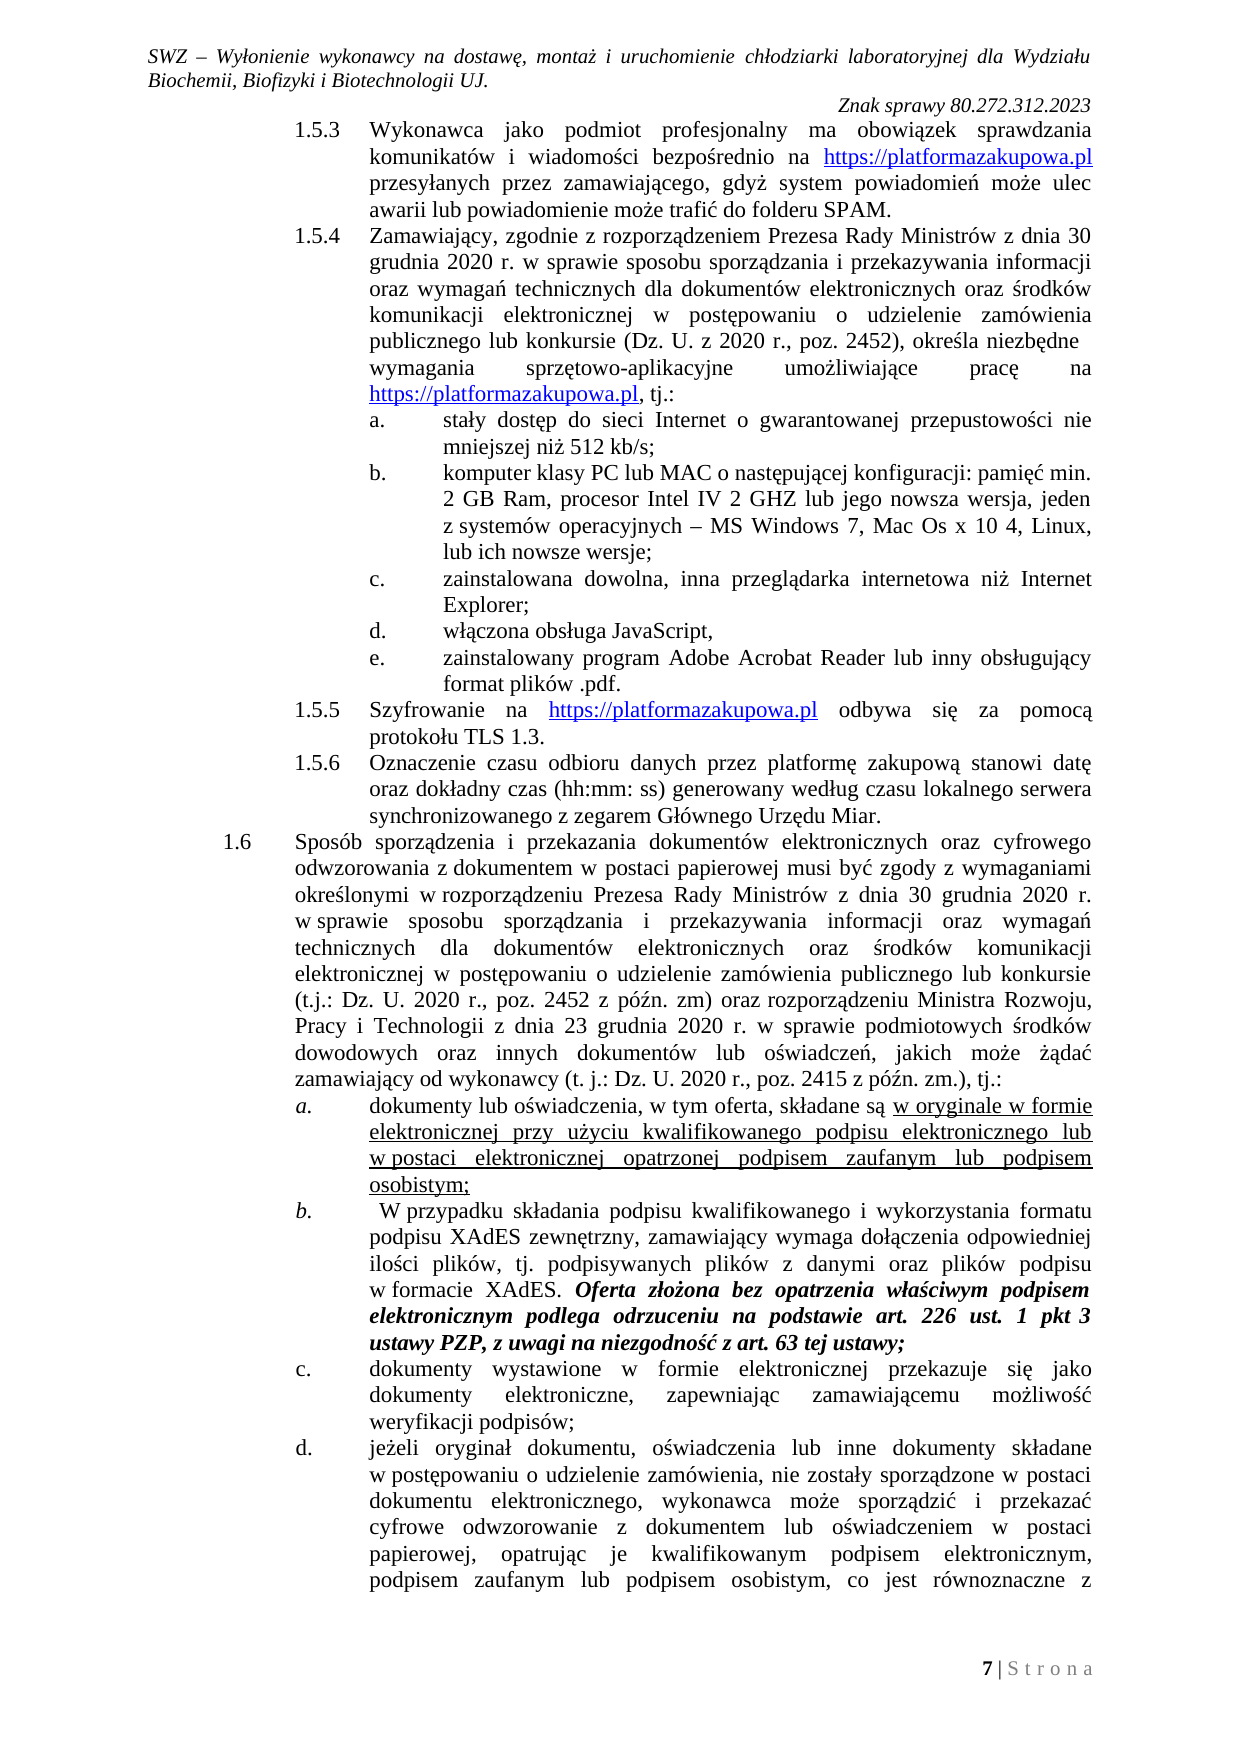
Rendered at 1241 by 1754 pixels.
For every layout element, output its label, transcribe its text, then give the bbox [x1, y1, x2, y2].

list Wykonawca jako podmiot profesjonalny ma obowiązek sprawdzania komunikatów i wiadomości bezpośrednio na https://platformazakupowa.pl przesyłanych przez zamawiającego, gdyż system powiadomień może ulec awarii lub powiadomienie może trafić do folderu SPAM. [294, 117, 1093, 222]
list komputer klasy PC lub MAC o następującej konfiguracji: pamięć min. 2 GB Ram, procesor Intel IV 2 GHZ lub jego nowsza wersja, jeden z systemów operacyjnych – MS Windows 7, Mac Os x 10 4, Linux, lub ich nowsze wersje; [369, 459, 1093, 564]
list dokumenty wystawione w formie elektronicznej przekazuje się jako dokumenty elektroniczne, zapewniając zamawiającemu możliwość weryfikacji podpisów; [295, 1355, 1093, 1434]
list Sposób sporządzenia i przekazania dokumentów elektronicznych oraz cyfrowego odwzorowania z dokumentem w postaci papierowej musi być zgody z wymaganiami określonymi w rozporządzeniu Prezesa Rady Ministrów z dnia 30 grudnia 2020 r. w sprawie sposobu sporządzania i przekazywania informacji oraz wymagań technicznych dla dokumentów elektronicznych oraz środków komunikacji elektronicznej w postępowaniu o udzielenie zamówienia publicznego lub konkursie (t.j.: Dz. U. 2020 r., poz. 2452 z późn. zm) oraz rozporządzeniu Ministra Rozwoju, Pracy i Technologii z dnia 23 grudnia 2020 r. w sprawie podmiotowych środków dowodowych oraz innych dokumentów lub oświadczeń, jakich może żądać zamawiający od wykonawcy (t. j.: Dz. U. 2020 r., poz. 2415 z późn. zm.), tj.: [223, 828, 1093, 1092]
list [295, 1434, 1093, 1592]
list Oznaczenie czasu odbioru danych przez platformę zakupową stanowi datę oraz dokładny czas (hh:mm: ss) generowany według czasu lokalnego serwera synchronizowanego z zegarem Głównego Urzędu Miar. [294, 749, 1093, 828]
list zainstalowana dowolna, inna przeglądarka internetowa niż Internet Explorer; [369, 564, 1093, 617]
list W przypadku składania podpisu kwalifikowanego i wykorzystania formatu podpisu XAdES zewnętrzny, zamawiający wymaga dołączenia odpowiedniej ilości plików, tj. podpisywanych plików z danymi oraz plików podpisu w formacie XAdES. Oferta złożona bez opatrzenia właściwym podpisem elektronicznym podlega odrzuceniu na podstawie art. 226 ust. 1 pkt 3 ustawy PZP, z uwagi na niezgodność z art. 63 tej ustawy; [295, 1197, 1093, 1355]
list zainstalowany program Adobe Acrobat Reader lub inny obsługujący format plików .pdf. [369, 644, 1093, 696]
list dokumenty lub oświadczenia, w tym oferta, składane są w oryginale w formie elektronicznej przy użyciu kwalifikowanego podpisu elektronicznego lub w postaci elektronicznej opatrzonej podpisem zaufanym lub podpisem osobistym; [295, 1092, 1093, 1197]
list Zamawiający, zgodnie z rozporządzeniem Prezesa Rady Ministrów z dnia 30 grudnia 2020 r. w sprawie sposobu sporządzania i przekazywania informacji oraz wymagań technicznych dla dokumentów elektronicznych oraz środków komunikacji elektronicznej w postępowaniu o udzielenie zamówienia publicznego lub konkursie (Dz. U. z 2020 r., poz. 2452), określa niezbędne wymagania sprzętowo-aplikacyjne umożliwiające pracę na https://platformazakupowa.pl, tj.: [294, 222, 1093, 406]
list Szyfrowanie na https://platformazakupowa.pl odbywa się za pomocą protokołu TLS 1.3. [294, 696, 1093, 749]
list stały dostęp do sieci Internet o gwarantowanej przepustowości nie mniejszej niż 512 kb/s; [369, 406, 1093, 459]
list włączona obsługa JavaScript, [369, 617, 1093, 644]
